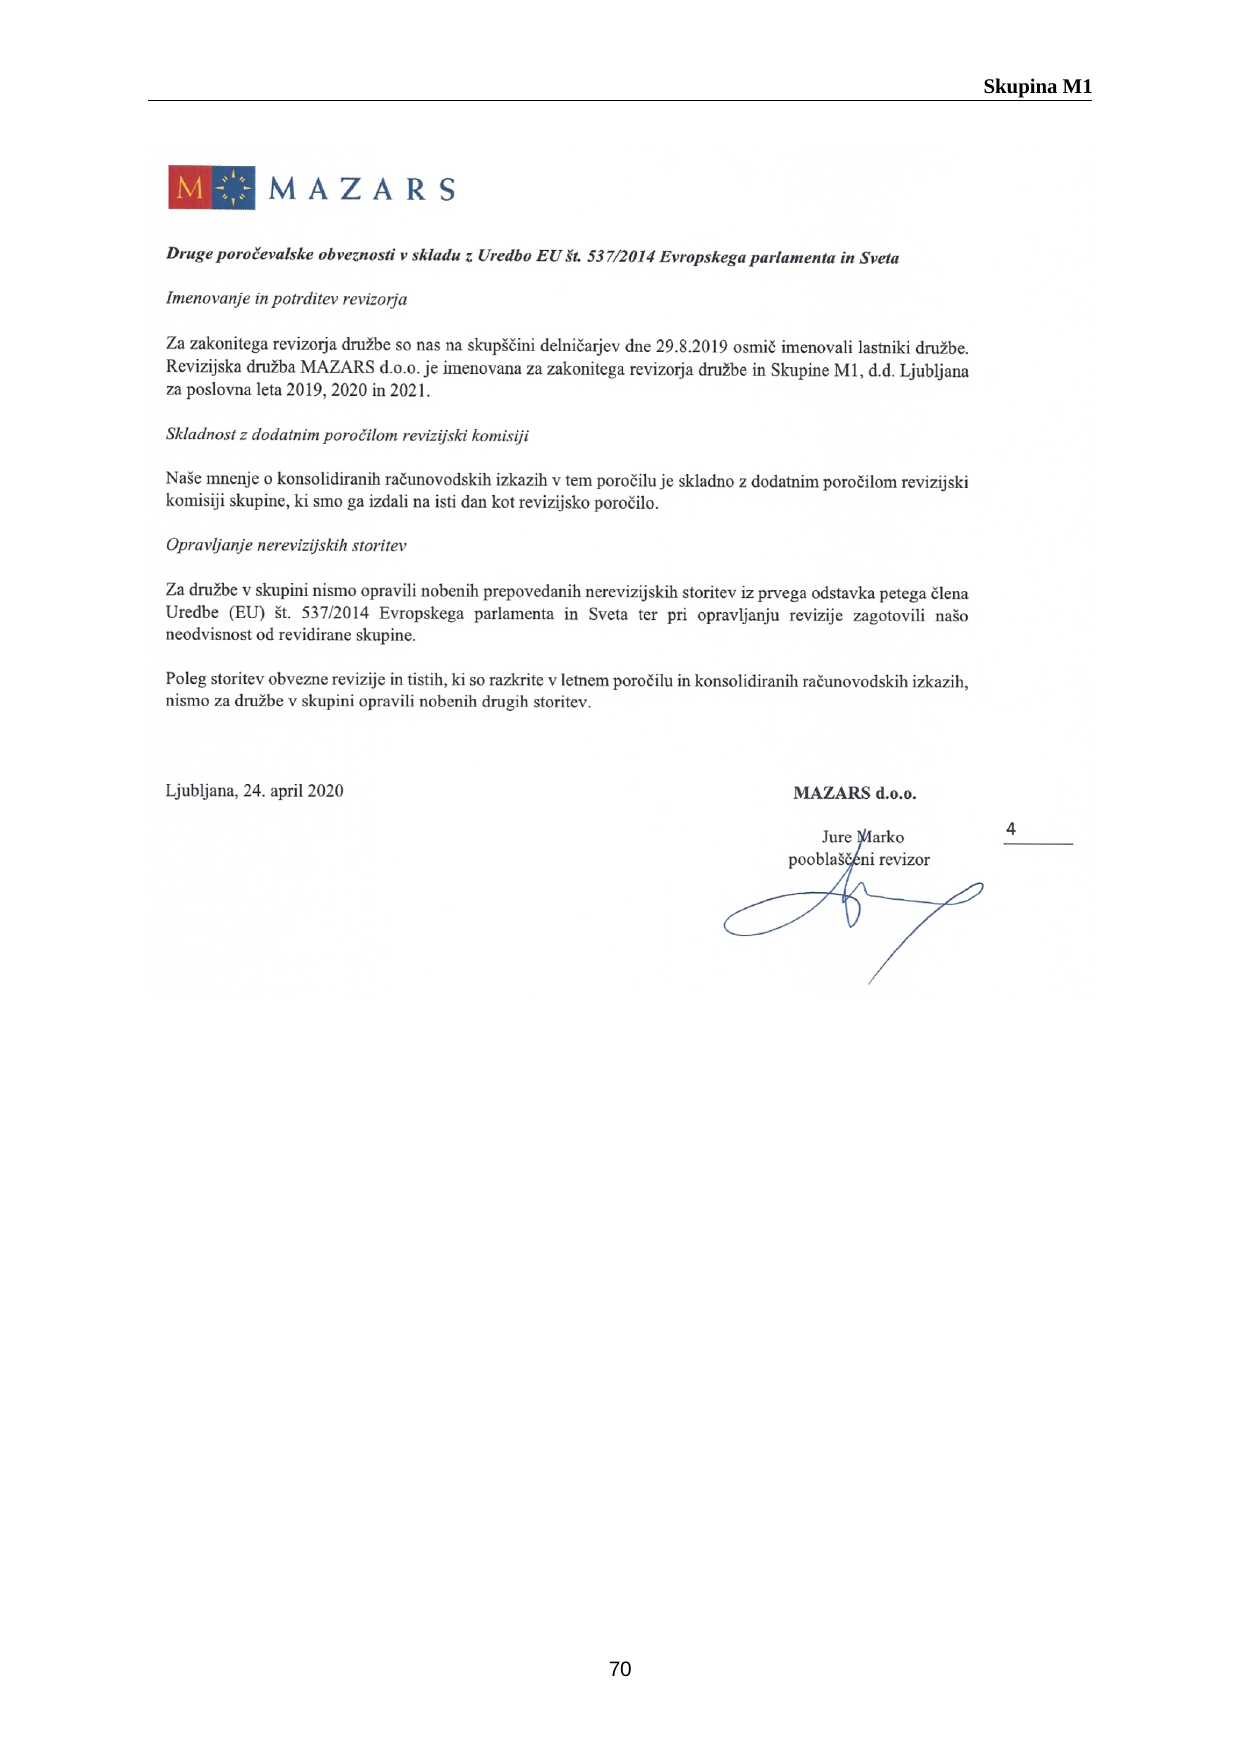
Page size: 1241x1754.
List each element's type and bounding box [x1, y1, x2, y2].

picture [147, 147, 1093, 1000]
